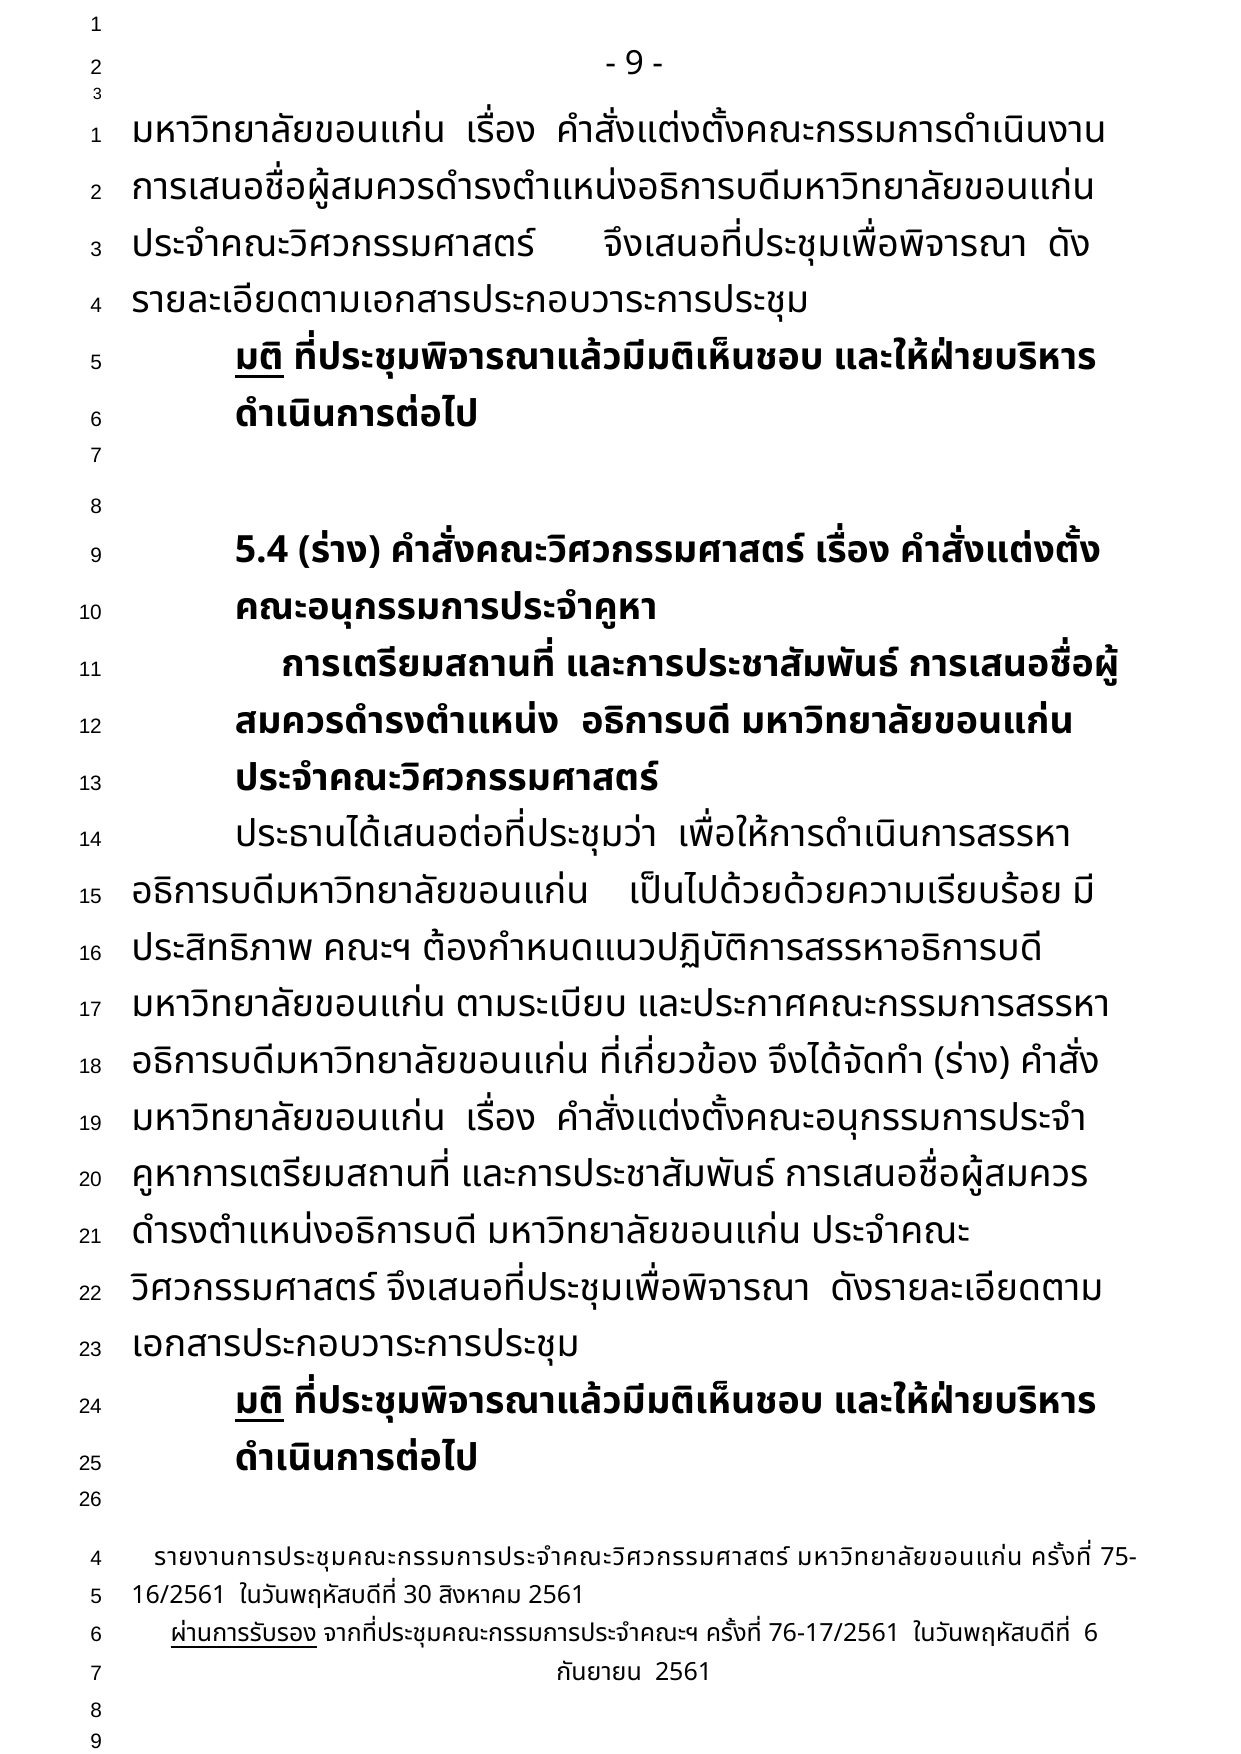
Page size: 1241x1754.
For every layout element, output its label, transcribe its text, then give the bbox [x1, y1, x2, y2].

text 5.4 (ร่าง) คำสั่งคณะวิศวกรรมศาสตร์ เรื่อง คำสั่งแต่งตั้งคณะอนุกรรมการประจำคูหา [234, 523, 1137, 636]
text การเตรียมสถานที่ และการประชาสัมพันธ์ การเสนอชื่อผู้สมควรดำรงตำแหน่ง อธิการบดี มหาวิทยาลัยขอนแก่น ประจำคณะวิศวกรรมศาสตร์ [234, 636, 1137, 807]
text มติ ที่ประชุมพิจารณาแล้วมีมติเห็นชอบ และให้ฝ่ายบริหารดำเนินการต่อไป [234, 330, 1137, 443]
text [131, 103, 1137, 330]
text ประธานได้เสนอต่อที่ประชุมว่า เพื่อให้การดำเนินการสรรหาอธิการบดีมหาวิทยาลัยขอนแก่น เป็นไปด้วยด้วยความเรียบร้อย มีประสิทธิภาพ คณะฯ ต้องกำหนดแนวปฏิบัติการสรรหาอธิการบดีมหาวิทยาลัยขอนแก่น ตามระเบียบ และประกาศคณะกรรมการสรรหาอธิการบดีมหาวิทยาลัยขอนแก่น ที่เกี่ยวข้อง จึงได้จัดทำ (ร่าง) คำสั่งมหาวิทยาลัยขอนแก่น เรื่อง คำสั่งแต่งตั้งคณะอนุกรรมการประจำคูหาการเตรียมสถานที่ และการประชาสัมพันธ์ การเสนอชื่อผู้สมควรดำรงตำแหน่งอธิการบดี มหาวิทยาลัยขอนแก่น ประจำคณะวิศวกรรมศาสตร์ จึงเสนอที่ประชุมเพื่อพิจารณา ดังรายละเอียดตามเอกสารประกอบวาระการประชุม [131, 807, 1137, 1374]
text มติ ที่ประชุมพิจารณาแล้วมีมติเห็นชอบ และให้ฝ่ายบริหารดำเนินการต่อไป [234, 1374, 1137, 1487]
